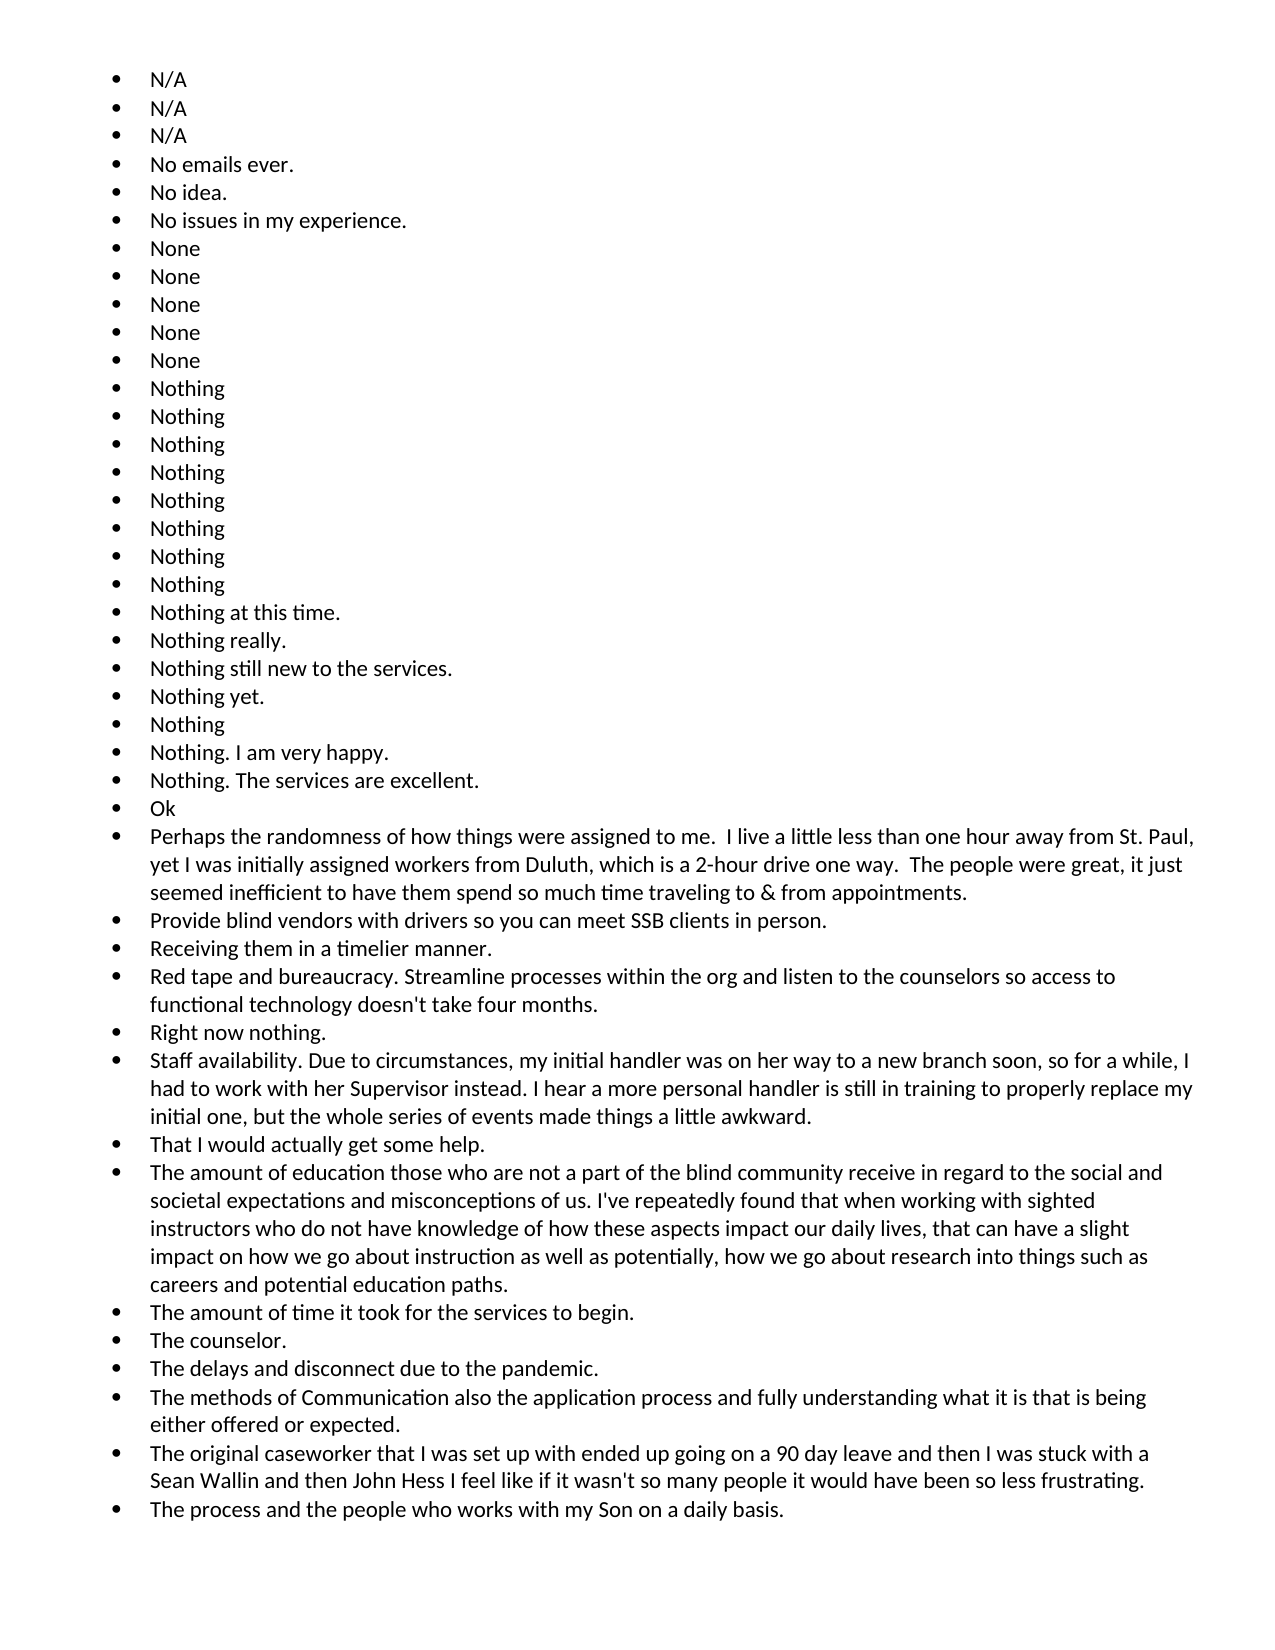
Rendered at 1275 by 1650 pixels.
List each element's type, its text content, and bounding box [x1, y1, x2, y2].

list The amount of education those who are not a part of the blind community receive in regard to the social and societal expectations and misconceptions of us. I've repeatedly found that when working with sighted instructors who do not have knowledge of how these aspects impact our daily lives, that can have a slight impact on how we go about instruction as well as potentially, how we go about research into things such as careers and potential education paths. [112, 1158, 1200, 1298]
list Nothing [112, 402, 1200, 430]
list No issues in my experience. [112, 206, 1200, 234]
list Nothing still new to the services. [112, 654, 1200, 682]
list The counselor. [112, 1327, 1200, 1354]
list The delays and disconnect due to the pandemic. [112, 1354, 1200, 1383]
list Nothing [112, 486, 1200, 514]
list Nothing [112, 570, 1200, 598]
list Nothing [112, 430, 1200, 458]
list None [112, 318, 1200, 346]
list N/A [112, 94, 1200, 122]
list Red tape and bureaucracy. Streamline processes within the org and listen to the counselors so access to functional technology doesn't take four months. [112, 962, 1200, 1018]
list Nothing yet. [112, 682, 1200, 710]
list Nothing [112, 542, 1200, 570]
list Staff availability. Due to circumstances, my initial handler was on her way to a new branch soon, so for a while, I had to work with her Supervisor instead. I hear a more personal handler is still in training to properly replace my initial one, but the whole series of events made things a little awkward. [112, 1046, 1200, 1130]
list Nothing at this time. [112, 598, 1200, 626]
list Nothing [112, 374, 1200, 402]
list Right now nothing. [112, 1018, 1200, 1046]
list Provide blind vendors with drivers so you can meet SSB clients in person. [112, 906, 1200, 934]
list That I would actually get some help. [112, 1130, 1200, 1158]
list None [112, 234, 1200, 262]
list Ok [112, 794, 1200, 822]
list N/A [112, 66, 1200, 94]
list No emails ever. [112, 150, 1200, 178]
list Nothing [112, 458, 1200, 486]
list Perhaps the randomness of how things were assigned to me. I live a little less than one hour away from St. Paul, yet I was initially assigned workers from Duluth, which is a 2-hour drive one way. The people were great, it just seemed inefficient to have them spend so much time traveling to & from appointments. [112, 822, 1200, 906]
list Nothing [112, 514, 1200, 542]
list The methods of Communication also the application process and fully understanding what it is that is being either offered or expected. [112, 1383, 1200, 1439]
list The process and the people who works with my Son on a daily basis. [112, 1495, 1200, 1523]
list The original caseworker that I was set up with ended up going on a 90 day leave and then I was stuck with a Sean Wallin and then John Hess I feel like if it wasn't so many people it would have been so less frustrating. [112, 1439, 1200, 1495]
list N/A [112, 122, 1200, 150]
list None [112, 262, 1200, 290]
list Nothing. I am very happy. [112, 738, 1200, 766]
list None [112, 346, 1200, 374]
list The amount of time it took for the services to begin. [112, 1298, 1200, 1327]
list None [112, 290, 1200, 318]
list Nothing. The services are excellent. [112, 766, 1200, 794]
list Receiving them in a timelier manner. [112, 934, 1200, 962]
list Nothing [112, 710, 1200, 738]
list Nothing really. [112, 626, 1200, 654]
list No idea. [112, 178, 1200, 206]
